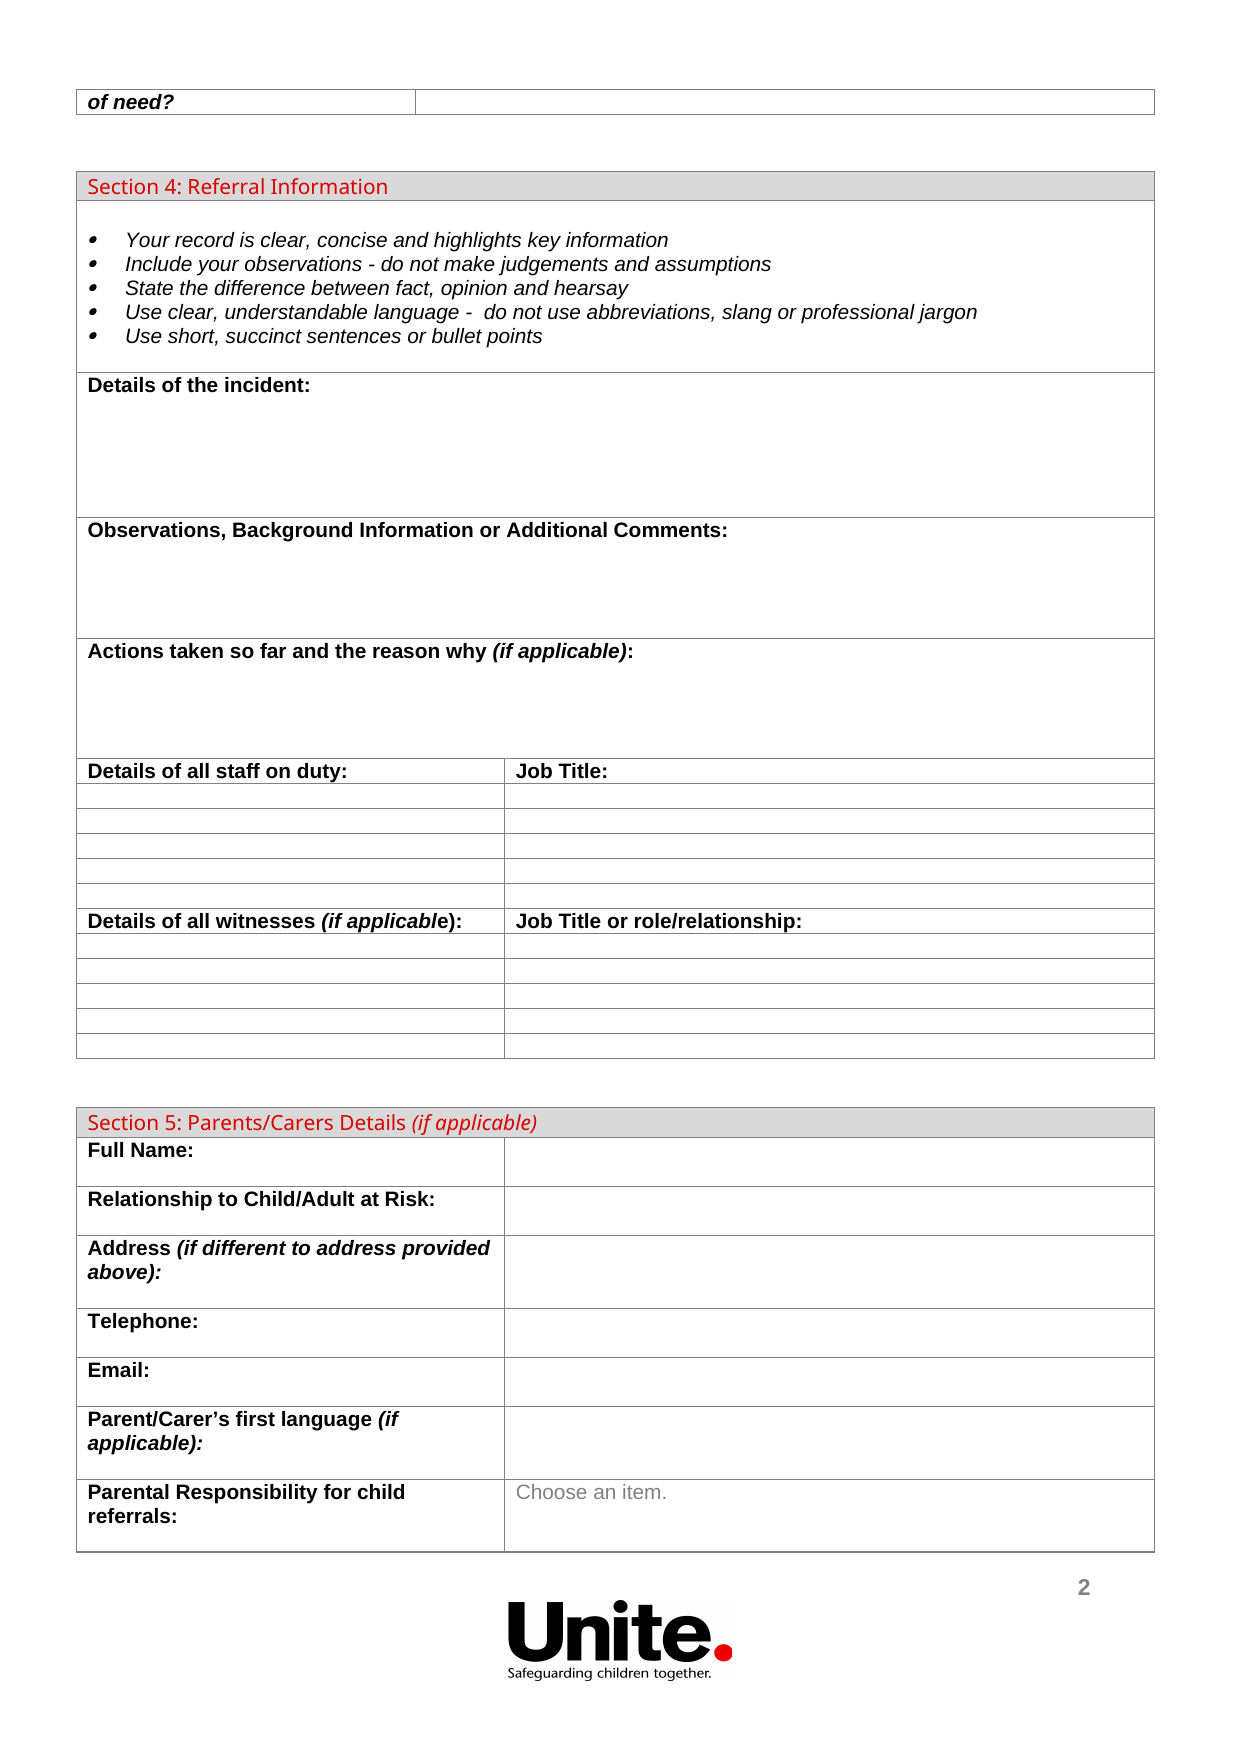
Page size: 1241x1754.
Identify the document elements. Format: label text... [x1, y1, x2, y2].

table_cell [505, 1187, 1154, 1235]
table_cell Relationship to Child/Adult at Risk: [77, 1187, 504, 1235]
table_cell Email: [77, 1358, 504, 1406]
table_cell Your record is clear, concise and highlights key information Include your observations - do not make judgements and assumptions State the difference between fact, opinion and hearsay Use clear, understandable language - do not use abbreviations, slang or professional jargon Use short, succinct sentences or bullet points [77, 201, 1154, 372]
table_cell [77, 1009, 504, 1033]
table_cell [505, 1407, 1154, 1478]
table_cell Job Title or role/relationship: [505, 909, 1154, 933]
picture [508, 1600, 733, 1681]
table_cell [77, 934, 504, 958]
table_cell Details of all witnesses (if applicable): [77, 909, 504, 933]
table_header Section 5: Parents/Carers Details (if applicable) [77, 1108, 1154, 1137]
table_cell [77, 1034, 504, 1058]
table_cell [77, 959, 504, 983]
table_cell [77, 859, 504, 883]
table_cell Parent/Carer’s first language (if applicable): [77, 1407, 504, 1478]
table_cell [505, 1480, 1154, 1551]
table_header Section 4: Referral Information [77, 172, 1154, 200]
table_cell Telephone: [77, 1309, 504, 1357]
table_cell Parental Responsibility for child referrals: [77, 1480, 504, 1551]
table_cell [505, 884, 1154, 908]
table_cell If yes, which are the main areas of need? [77, 90, 415, 114]
table_cell [77, 884, 504, 908]
table_cell [505, 784, 1154, 808]
table_cell [77, 784, 504, 808]
table_cell [505, 959, 1154, 983]
table_cell Job Title: [505, 759, 1154, 783]
table_cell [505, 859, 1154, 883]
table_cell [505, 1236, 1154, 1308]
table_cell Full Name: [77, 1138, 504, 1186]
table_cell [416, 90, 1154, 114]
table_cell [505, 984, 1154, 1008]
table_cell Details of all staff on duty: [77, 759, 504, 783]
table_cell [77, 984, 504, 1008]
table_cell [77, 834, 504, 858]
table_cell [505, 934, 1154, 958]
table_cell [505, 1309, 1154, 1357]
table_cell Observations, Background Information or Additional Comments: [77, 518, 1154, 637]
table_cell Details of the incident: [77, 373, 1154, 517]
table_cell Actions taken so far and the reason why (if applicable): [77, 639, 1154, 758]
table_cell [505, 809, 1154, 833]
table_cell [505, 1034, 1154, 1058]
table_cell [505, 1358, 1154, 1406]
table_cell [505, 1009, 1154, 1033]
table_cell [77, 809, 504, 833]
table_cell [505, 1138, 1154, 1186]
table_cell [505, 834, 1154, 858]
table_cell Address (if different to address provided above): [77, 1236, 504, 1308]
